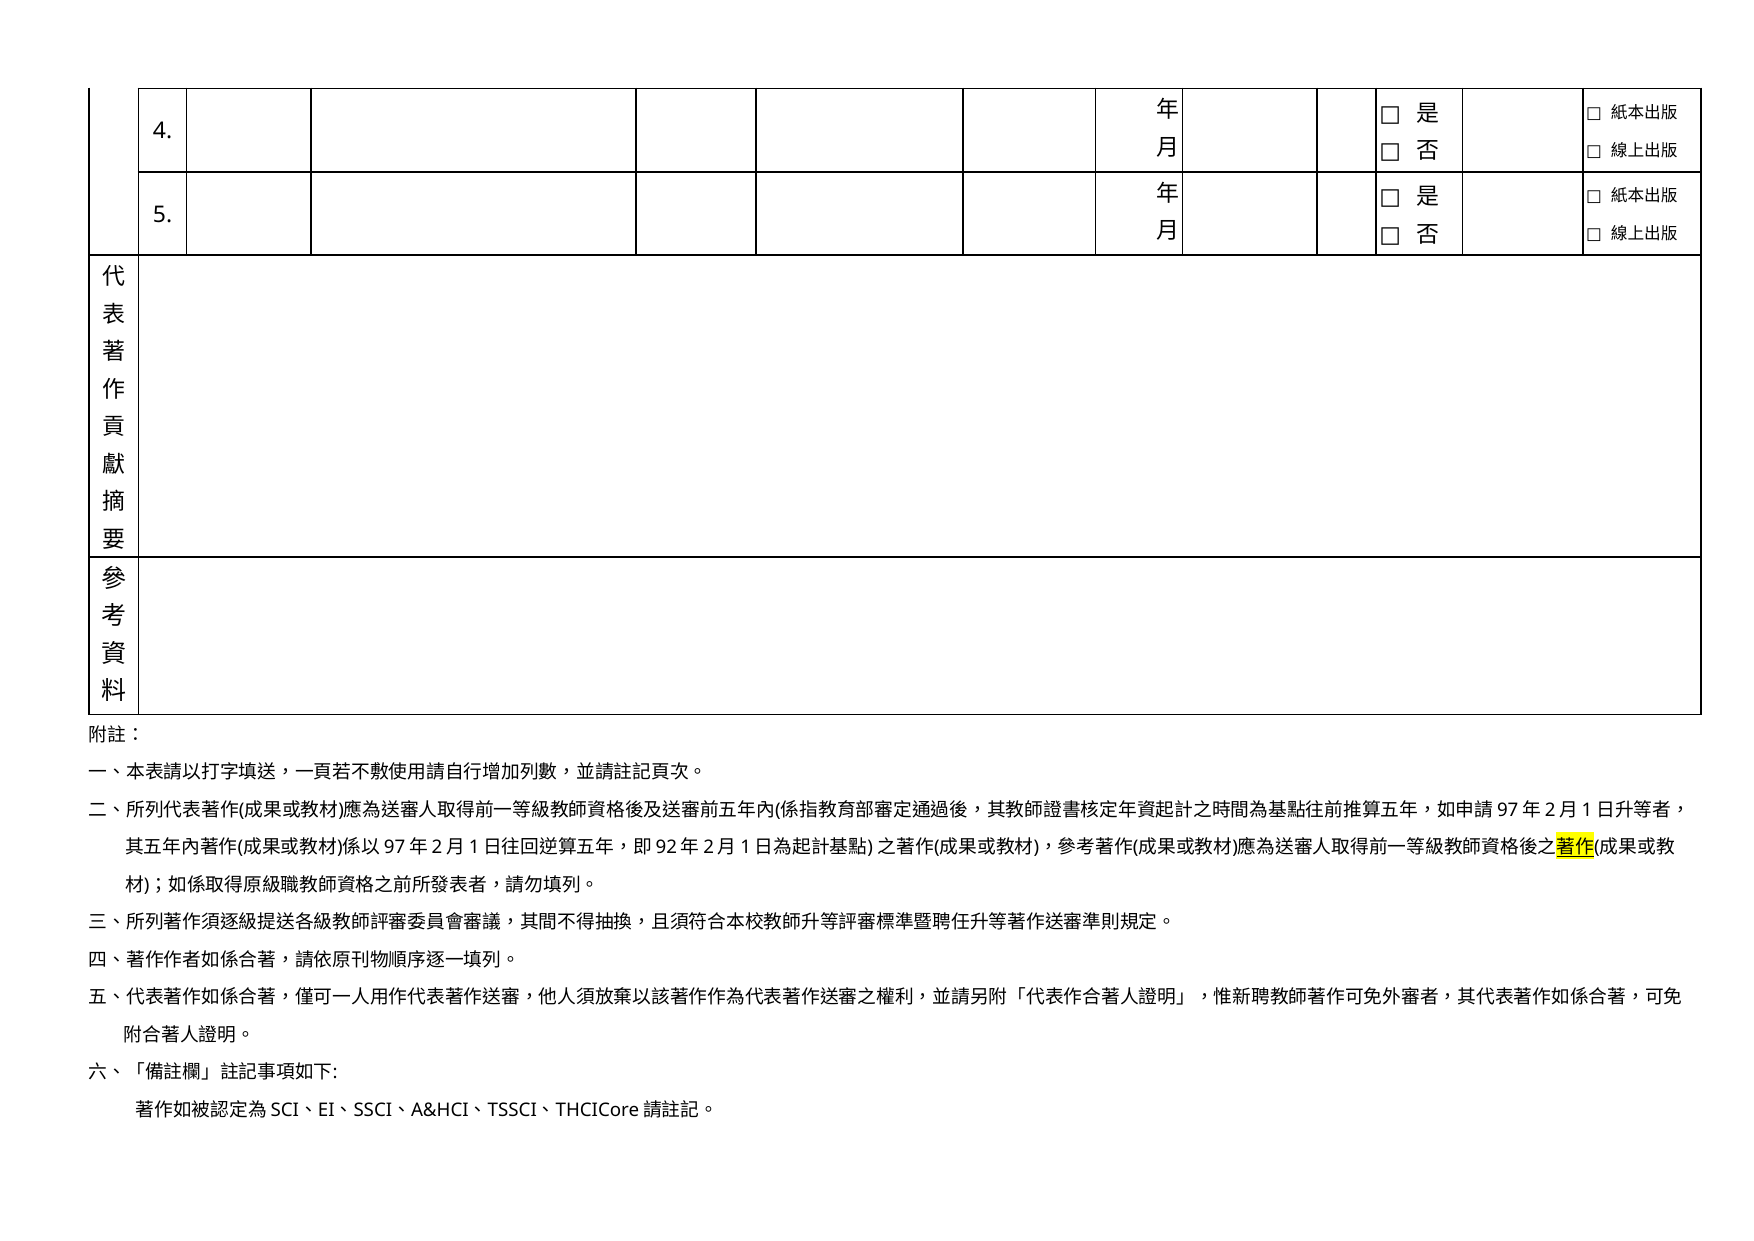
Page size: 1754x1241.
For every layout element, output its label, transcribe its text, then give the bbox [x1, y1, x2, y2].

list 著作如被認定為SCI、EI、SSCI、A&HCI、TSSCI、THCICore請註記。 [135, 1089, 1695, 1127]
table_cell 是 否 [1377, 89, 1462, 171]
text 一、本表請以打字填送，一頁若不敷使用請自行增加列數，並請註記頁次。 [89, 752, 1695, 789]
table_cell [1463, 89, 1582, 171]
table_cell [187, 89, 310, 171]
text 五、代表著作如係合著，僅可一人用作代表著作送審，他人須放棄以該著作作為代表著作送審之權利，並請另附「代表作合著人證明」，惟新聘教師著作可免外審者，其代表著作如係合著，可免附合著人證明。 [89, 977, 1695, 1052]
table_cell [757, 89, 962, 171]
text 二、所列代表著作(成果或教材)應為送審人取得前一等級教師資格後及送審前五年內(係指教育部審定通過後，其教師證書核定年資起計之時間為基點往前推算五年，如申請97年2月1日升等者，其五年內著作(成果或教材)係以97年2月1日往回逆算五年，即92年2月1日為起計基點) 之著作(成果或教材)，參考著作(成果或教材)應為送審人取得前一等級教師資格後之著作(成果或教材)；如係取得原級職教師資格之前所發表者，請勿填列。 [89, 789, 1695, 902]
table_cell [139, 558, 1700, 713]
table_cell [1183, 89, 1316, 171]
table_cell 紙本出版 線上出版 [1584, 173, 1700, 254]
table_cell 年 月 [1096, 89, 1182, 171]
text 四、著作作者如係合著，請依原刊物順序逐一填列。 [89, 939, 1695, 977]
table_cell [964, 89, 1095, 171]
table_cell [637, 89, 755, 171]
table_cell 代表著作貢獻摘要 [90, 256, 138, 556]
text 六、「備註欄」註記事項如下: [89, 1052, 1695, 1089]
table_cell 年 月 [1096, 173, 1182, 254]
table_cell [964, 173, 1095, 254]
table_cell 參考資料 [90, 558, 138, 713]
table_cell [1183, 173, 1316, 254]
table_cell [312, 173, 635, 254]
table_cell 是 否 [1377, 173, 1462, 254]
table_cell [1318, 173, 1375, 254]
table_cell [757, 173, 962, 254]
table_cell 4. [139, 89, 186, 171]
table_cell [187, 173, 310, 254]
text 三、所列著作須逐級提送各級教師評審委員會審議，其間不得抽換，且須符合本校教師升等評審標準暨聘任升等著作送審準則規定。 [89, 902, 1695, 939]
text 附註： [35, 714, 1695, 752]
table_cell [139, 256, 1700, 556]
table_cell [637, 173, 755, 254]
table_cell [312, 89, 635, 171]
table_cell [1463, 173, 1582, 254]
table_cell [1318, 89, 1375, 171]
table_cell 5. [139, 173, 186, 254]
table_cell 紙本出版 線上出版 [1584, 89, 1700, 171]
